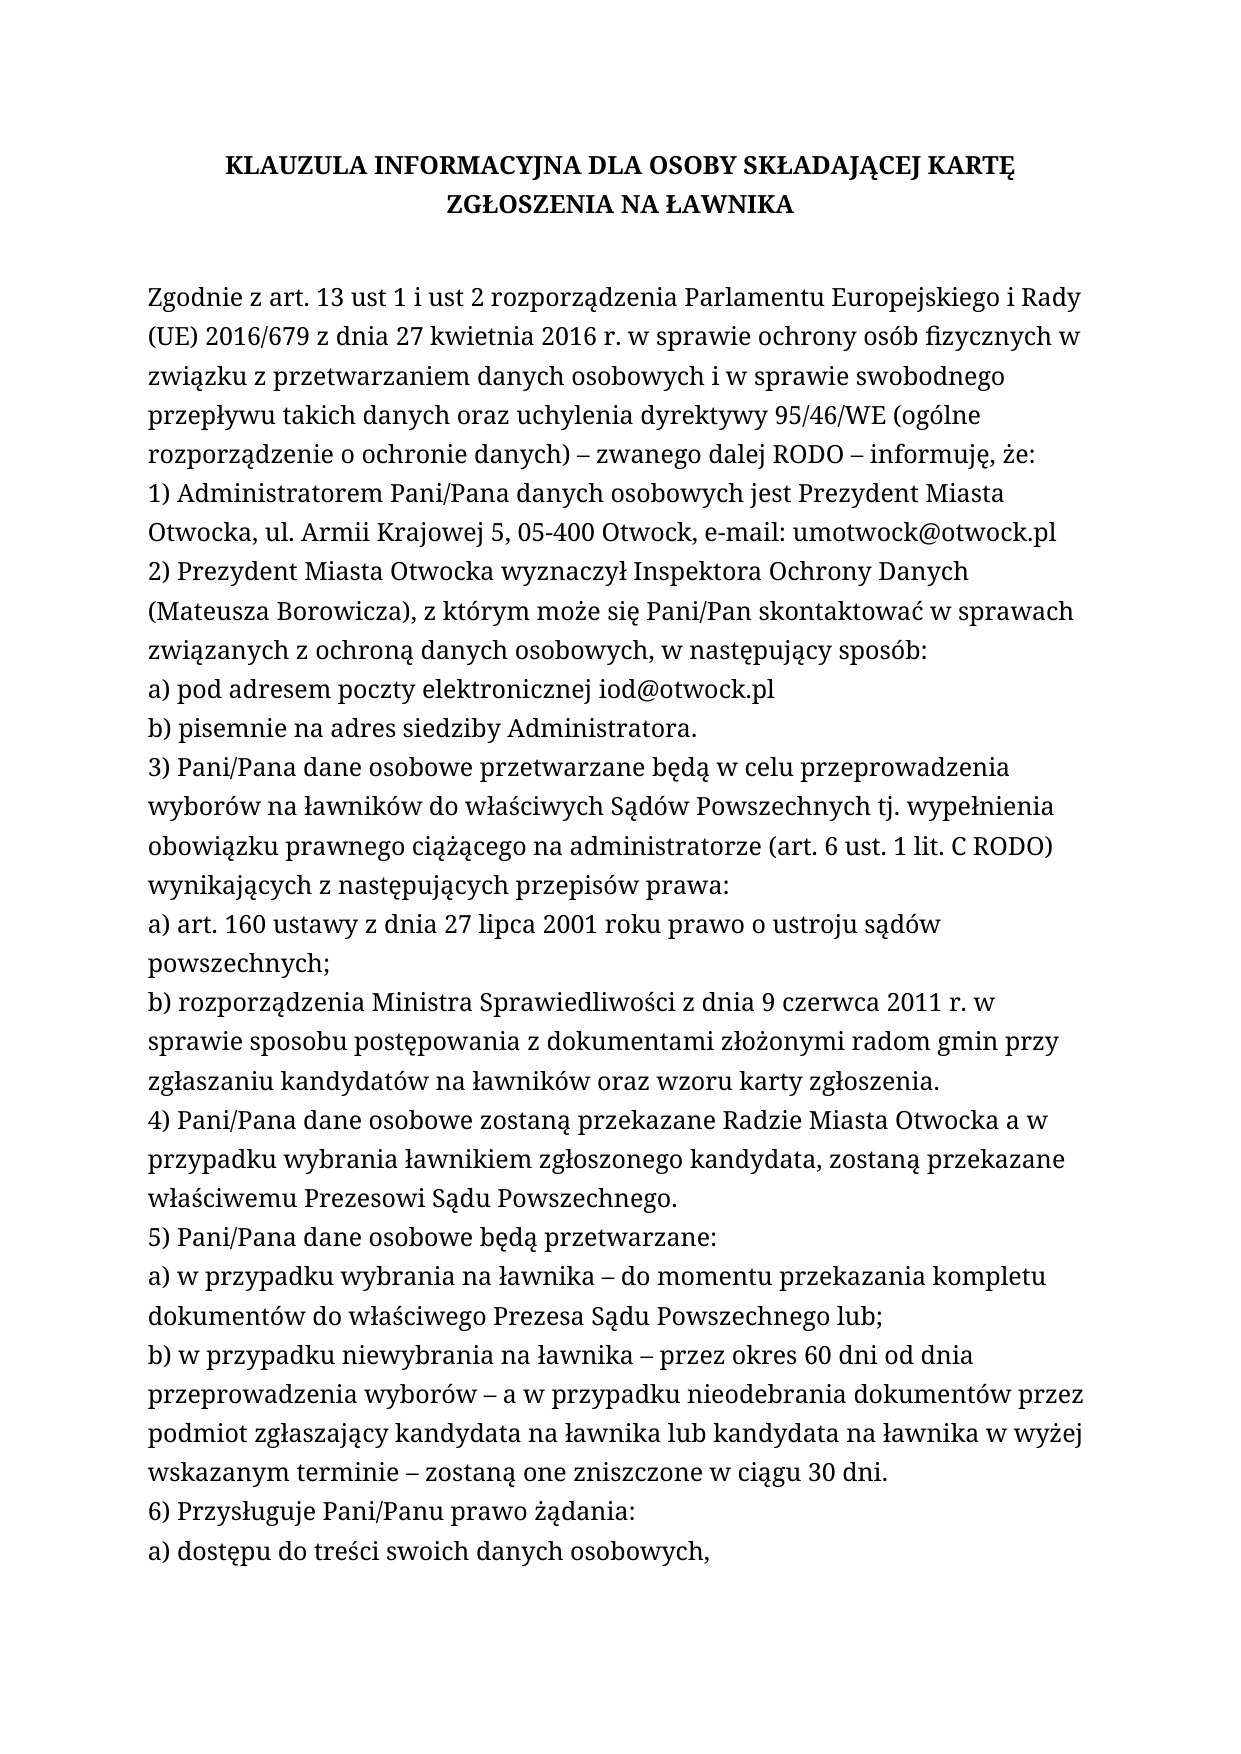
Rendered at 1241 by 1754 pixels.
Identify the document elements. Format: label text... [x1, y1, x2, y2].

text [148, 247, 1093, 1567]
text KLAUZULA INFORMACYJNA DLA OSOBY SKŁADAJĄCEJ KARTĘ ZGŁOSZENIA NA ŁAWNIKA [148, 148, 1093, 221]
